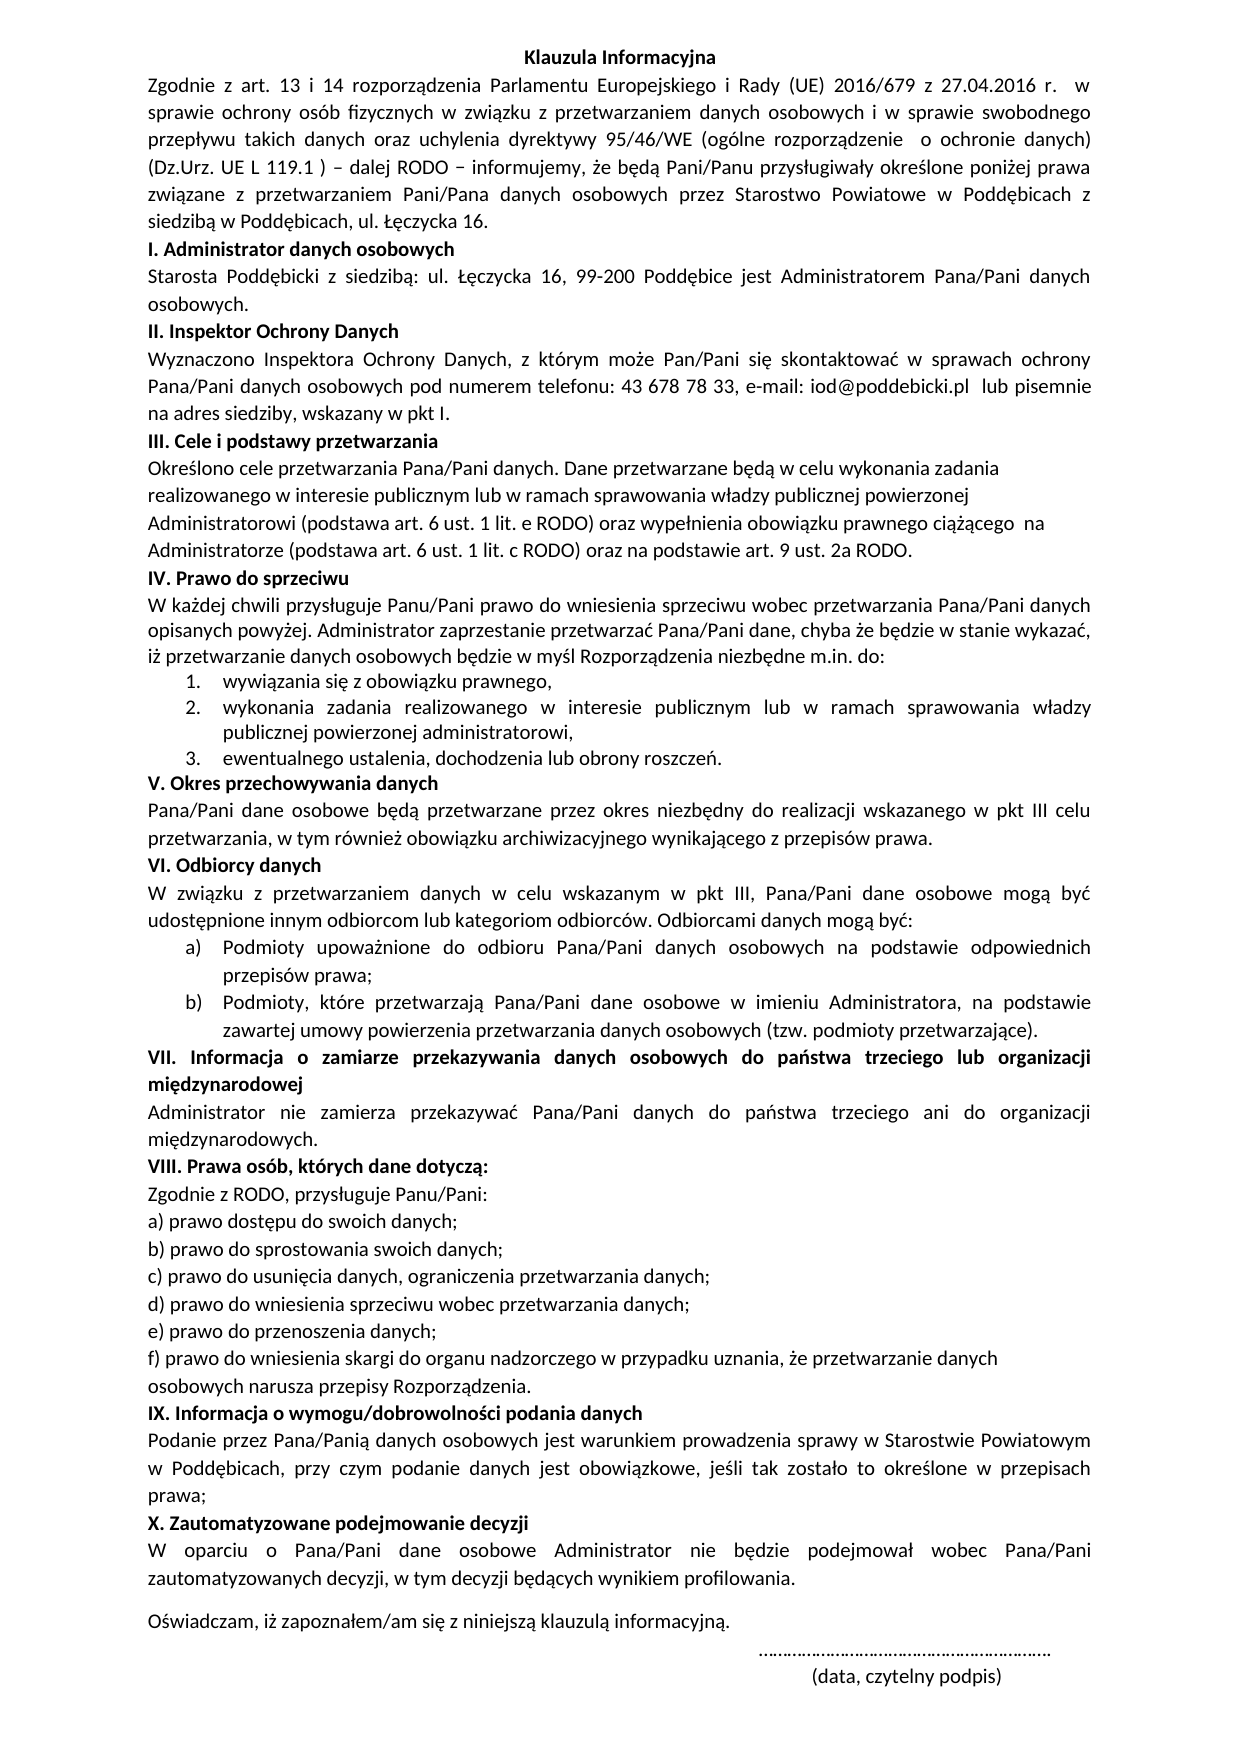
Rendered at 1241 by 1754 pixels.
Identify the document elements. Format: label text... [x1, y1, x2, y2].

text Pana/Pani dane osobowe będą przetwarzane przez okres niezbędny do realizacji wskazanego w pkt III celu przetwarzania, w tym również obowiązku archiwizacyjnego wynikającego z przepisów prawa. [148, 798, 1093, 850]
text W związku z przetwarzaniem danych w celu wskazanym w pkt III, Pana/Pani dane osobowe mogą być udostępnione innym odbiorcom lub kategoriom odbiorców. Odbiorcami danych mogą być: [148, 880, 1093, 933]
list ewentualnego ustalenia, dochodzenia lub obrony roszczeń. [185, 745, 1093, 770]
text X. Zautomatyzowane podejmowanie decyzji [148, 1510, 1093, 1535]
text Oświadczam, iż zapoznałem/am się z niniejszą klauzulą informacyjną. [148, 1609, 1093, 1634]
text VI. Odbiorcy danych [148, 852, 1093, 878]
list Podmioty, które przetwarzają Pana/Pani dane osobowe w imieniu Administratora, na podstawie zawartej umowy powierzenia przetwarzania danych osobowych (tzw. podmioty przetwarzające). [185, 989, 1093, 1042]
list Podmioty upoważnione do odbioru Pana/Pani danych osobowych na podstawie odpowiednich przepisów prawa; [185, 934, 1093, 987]
text II. Inspektor Ochrony Danych [148, 318, 1093, 344]
text Określono cele przetwarzania Pana/Pani danych. Dane przetwarzane będą w celu wykonania zadania realizowanego w interesie publicznym lub w ramach sprawowania władzy publicznej powierzonej Administratorowi (podstawa art. 6 ust. 1 lit. e RODO) oraz wypełnienia obowiązku prawnego ciążącego na Administratorze (podstawa art. 6 ust. 1 lit. c RODO) oraz na podstawie art. 9 ust. 2a RODO. [148, 455, 1093, 563]
text IV. Prawo do sprzeciwu [148, 565, 1093, 590]
text ……………………………………………………. [295, 1636, 1093, 1662]
text III. Cele i podstawy przetwarzania [148, 428, 1093, 453]
text W każdej chwili przysługuje Panu/Pani prawo do wniesienia sprzeciwu wobec przetwarzania Pana/Pani danych opisanych powyżej. Administrator zaprzestanie przetwarzać Pana/Pani dane, chyba że będzie w stanie wykazać, iż przetwarzanie danych osobowych będzie w myśl Rozporządzenia niezbędne m.in. do: [148, 592, 1093, 668]
text V. Okres przechowywania danych [148, 770, 1093, 796]
text Podanie przez Pana/Panią danych osobowych jest warunkiem prowadzenia sprawy w Starostwie Powiatowym w Poddębicach, przy czym podanie danych jest obowiązkowe, jeśli tak zostało to określone w przepisach prawa; [148, 1428, 1093, 1508]
text IX. Informacja o wymogu/dobrowolności podania danych [148, 1400, 1093, 1426]
text Zgodnie z RODO, przysługuje Panu/Pani: a) prawo dostępu do swoich danych; b) prawo do sprostowania swoich danych; c) prawo do usunięcia danych, ograniczenia przetwarzania danych; d) prawo do wniesienia sprzeciwu wobec przetwarzania danych; e) prawo do przenoszenia danych; f) prawo do wniesienia skargi do organu nadzorczego w przypadku uznania, że przetwarzanie danych osobowych narusza przepisy Rozporządzenia. [148, 1181, 1093, 1398]
text VII. Informacja o zamiarze przekazywania danych osobowych do państwa trzeciego lub organizacji międzynarodowej [148, 1044, 1093, 1097]
text W oparciu o Pana/Pani dane osobowe Administrator nie będzie podejmował wobec Pana/Pani zautomatyzowanych decyzji, w tym decyzji będących wynikiem profilowania. [148, 1537, 1093, 1590]
list wykonania zadania realizowanego w interesie publicznym lub w ramach sprawowania władzy publicznej powierzonej administratorowi, [185, 694, 1093, 745]
text Klauzula Informacyjna [148, 44, 1093, 70]
text Starosta Poddębicki z siedzibą: ul. Łęczycka 16, 99-200 Poddębice jest Administratorem Pana/Pani danych osobowych. [148, 263, 1093, 316]
text Wyznaczono Inspektora Ochrony Danych, z którym może Pan/Pani się skontaktować w sprawach ochrony Pana/Pani danych osobowych pod numerem telefonu: 43 678 78 33, e-mail: iod@poddebicki.pl lub pisemnie na adres siedziby, wskazany w pkt I. [148, 346, 1093, 426]
text I. Administrator danych osobowych [148, 236, 1093, 262]
text VIII. Prawa osób, których dane dotyczą: [148, 1154, 1093, 1179]
text Zgodnie z art. 13 i 14 rozporządzenia Parlamentu Europejskiego i Rady (UE) 2016/679 z 27.04.2016 r. w sprawie ochrony osób fizycznych w związku z przetwarzaniem danych osobowych i w sprawie swobodnego przepływu takich danych oraz uchylenia dyrektywy 95/46/WE (ogólne rozporządzenie o ochronie danych) (Dz.Urz. UE L 119.1 ) – dalej RODO − informujemy, że będą Pani/Panu przysługiwały określone poniżej prawa związane z przetwarzaniem Pani/Pana danych osobowych przez Starostwo Powiatowe w Poddębicach z siedzibą w Poddębicach, ul. Łęczycka 16. [148, 72, 1093, 234]
list wywiązania się z obowiązku prawnego, [185, 668, 1093, 694]
text (data, czytelny podpis) [738, 1663, 1093, 1689]
text Administrator nie zamierza przekazywać Pana/Pani danych do państwa trzeciego ani do organizacji międzynarodowych. [148, 1099, 1093, 1152]
